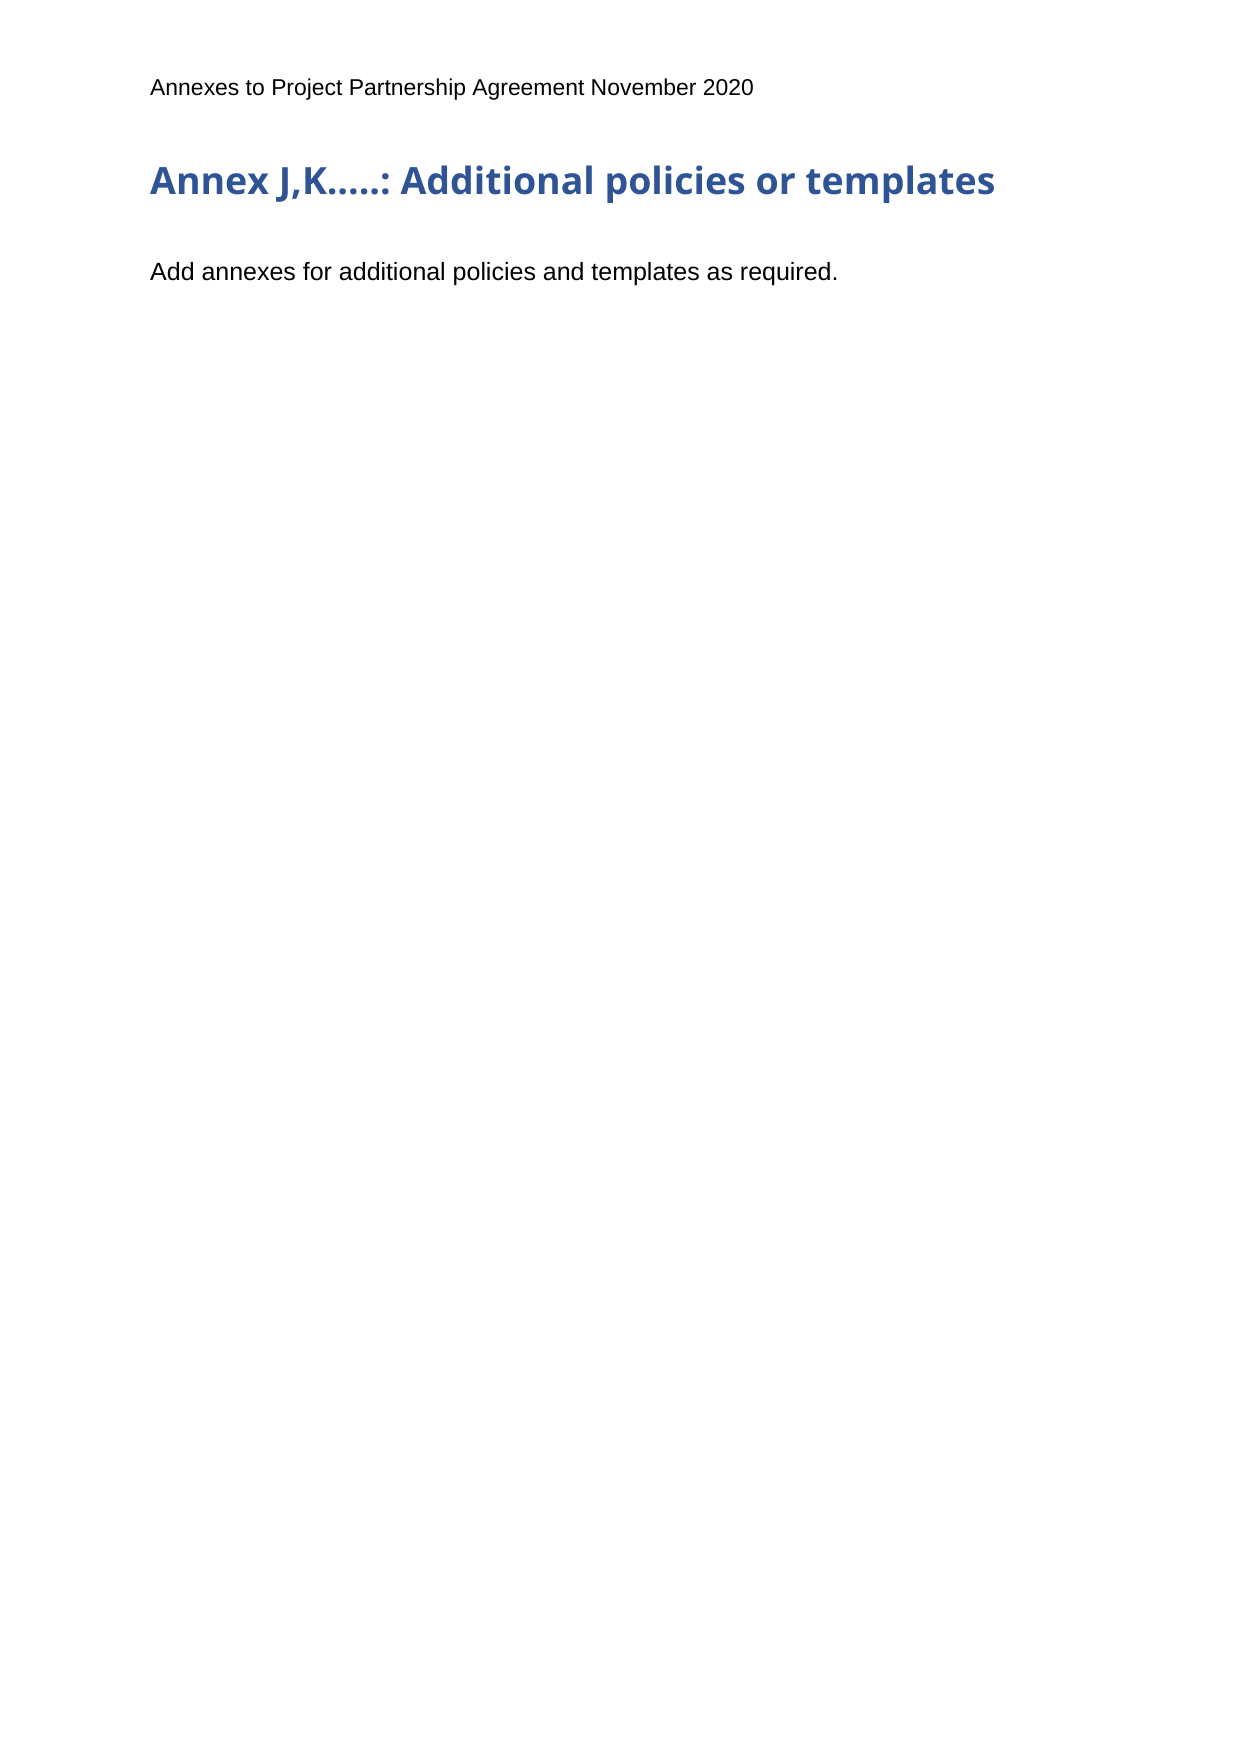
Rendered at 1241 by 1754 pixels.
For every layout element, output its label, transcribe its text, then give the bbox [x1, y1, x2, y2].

subtitle Annex J,K.....: Additional policies or templates [150, 154, 1090, 205]
text Add annexes for additional policies and templates as required. [150, 257, 1090, 286]
